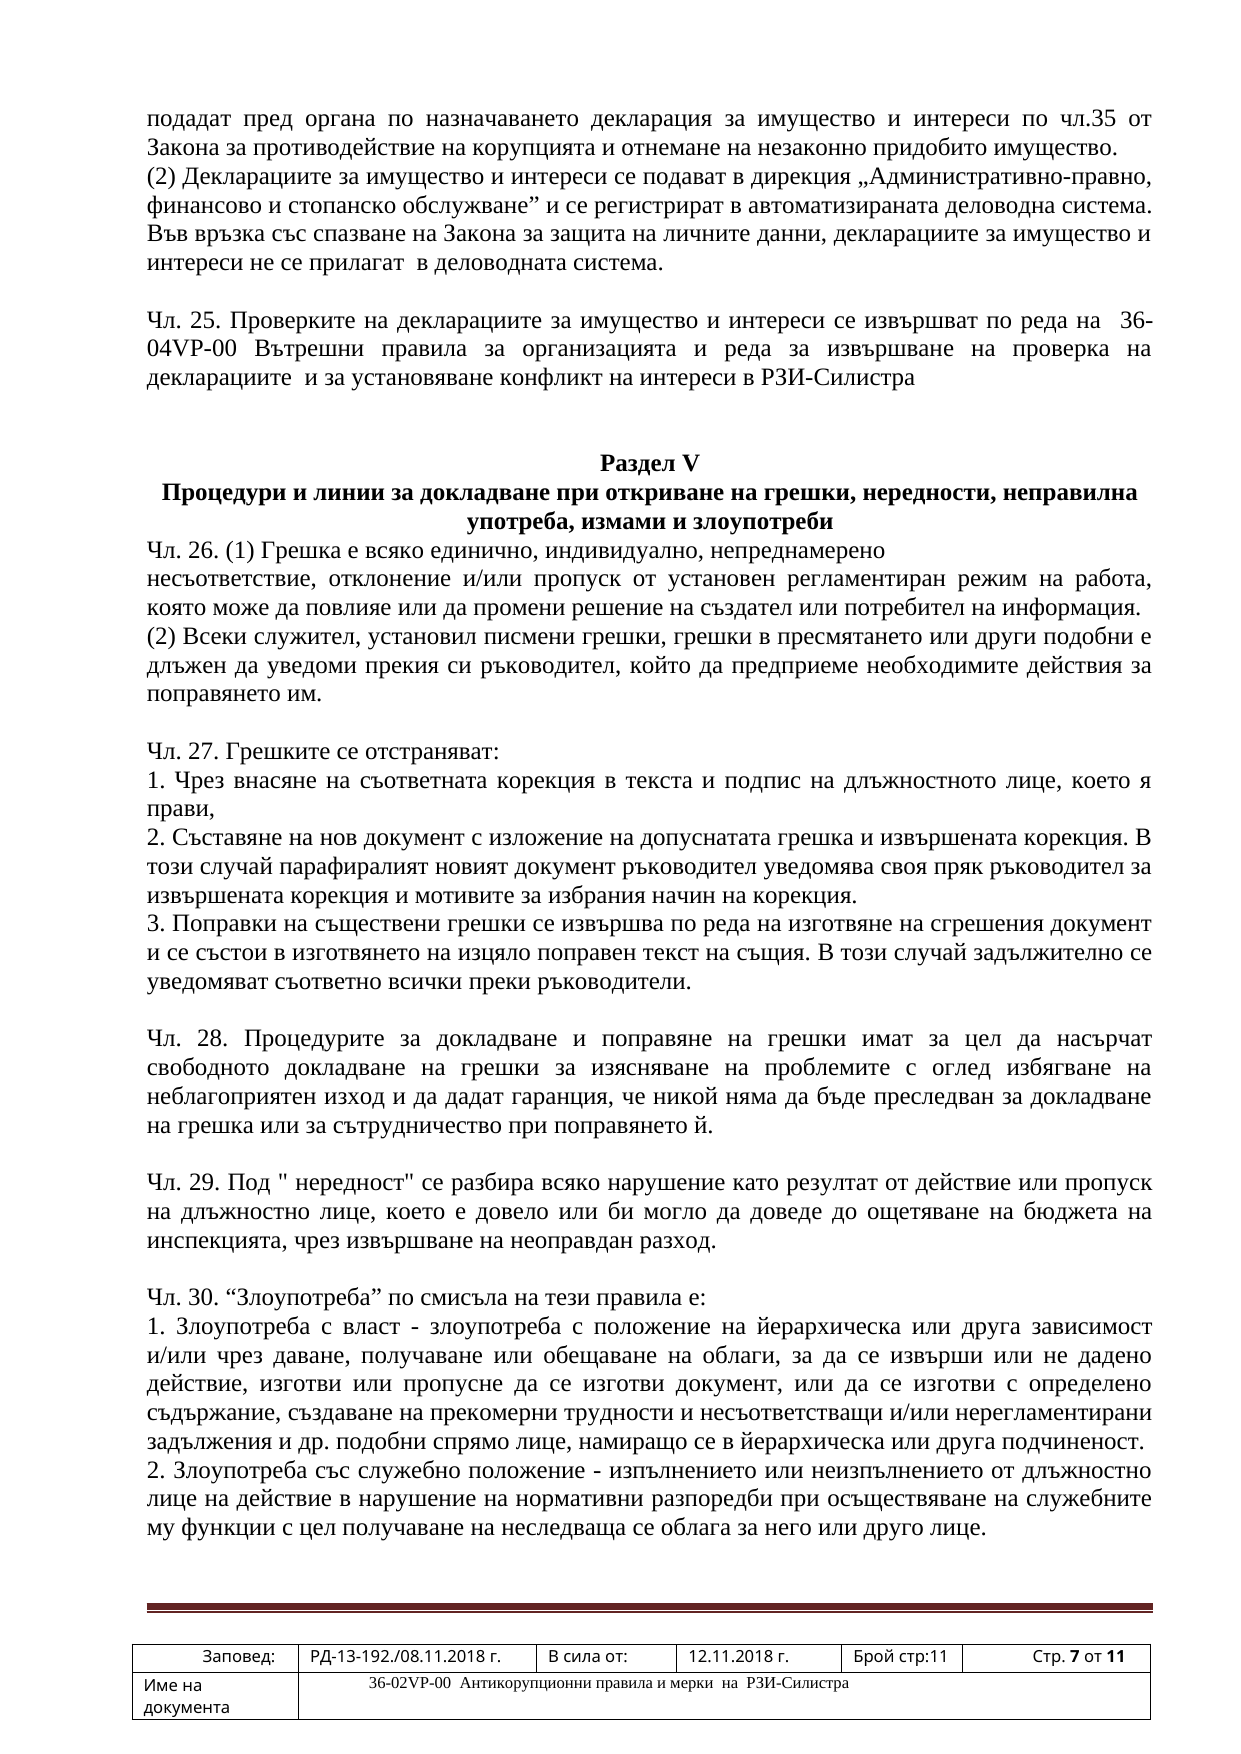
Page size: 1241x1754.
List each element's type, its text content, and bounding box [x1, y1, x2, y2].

text Чл. 29. Под " нередност" се разбира всяко нарушение като резултат от действие или пропуск на длъжностно лице, което е довело или би могло да доведе до ощетяване на бюджета на инспекцията, чрез извършване на неоправдан разход. [147, 1167, 1153, 1253]
text (2) Декларациите за имущество и интереси се подават в дирекция „Административно-правно, финансово и стопанско обслужване” и се регистрират в автоматизираната деловодна система. Във връзка със спазване на Закона за защита на личните данни, декларациите за имущество и интереси не се прилагат в деловодната система. [147, 161, 1153, 276]
text Чл. 28. Процедурите за докладване и поправяне на грешки имат за цел да насърчат свободното докладване на грешки за изясняване на проблемите с оглед избягване на неблагоприятен изход и да дадат гаранция, че никой няма да бъде преследван за докладване на грешка или за сътрудничество при поправянето й. [147, 1023, 1153, 1138]
text употреба, измами и злоупотреби [147, 506, 1153, 535]
text (2) Всеки служител, установил писмени грешки, грешки в пресмятането или други подобни е длъжен да уведоми прекия си ръководител, който да предприеме необходимите действия за поправянето им. [147, 621, 1153, 707]
text Чл. 25. Проверките на декларациите за имущество и интереси се извършват по реда на 36-04VP-00 Вътрешни правила за организацията и реда за извършване на проверка на декларациите и за установяване конфликт на интереси в РЗИ-Силистра [147, 305, 1153, 391]
text Чл. 26. (1) Грешка е всяко единично, индивидуално, непреднамерено [147, 535, 1153, 563]
text 1. Чрез внасяне на съответната корекция в текста и подпис на длъжностното лице, което я прави, [147, 765, 1153, 822]
text Процедури и линии за докладване при откриване на грешки, нередности, неправилна [147, 477, 1153, 506]
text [147, 103, 1153, 161]
text 2. Съставяне на нов документ с изложение на допуснатата грешка и извършената корекция. В този случай парафиралият новият документ ръководител уведомява своя пряк ръководител за извършената корекция и мотивите за избрания начин на корекция. [147, 822, 1153, 908]
text 3. Поправки на съществени грешки се извършва по реда на изготвяне на сгрешения документ и се състои в изготвянето на изцяло поправен текст на същия. В този случай задължително се уведомяват съответно всички преки ръководители. [147, 908, 1153, 995]
text несъответствие, отклонение и/или пропуск от установен регламентиран режим на работа, която може да повлияе или да промени решение на създател или потребител на информация. [147, 563, 1153, 621]
text Чл. 30. “Злоупотреба” по смисъла на тези правила е: [147, 1282, 1153, 1311]
text Чл. 27. Грешките се отстраняват: [147, 736, 1153, 765]
text 2. Злоупотреба със служебно положение - изпълнението или неизпълнението от длъжностно лице на действие в нарушение на нормативни разпоредби при осъществяване на служебните му функции с цел получаване на неследваща се облага за него или друго лице. [147, 1455, 1153, 1541]
text Раздел V [147, 448, 1153, 477]
text 1. Злоупотреба с власт - злоупотреба с положение на йерархическа или друга зависимост и/или чрез даване, получаване или обещаване на облаги, за да се извърши или не дадено действие, изготви или пропусне да се изготви документ, или да се изготви с определено съдържание, създаване на прекомерни трудности и несъответстващи и/или нерегламентирани задължения и др. подобни спрямо лице, намиращо се в йерархическа или друга подчиненост. [147, 1311, 1153, 1455]
